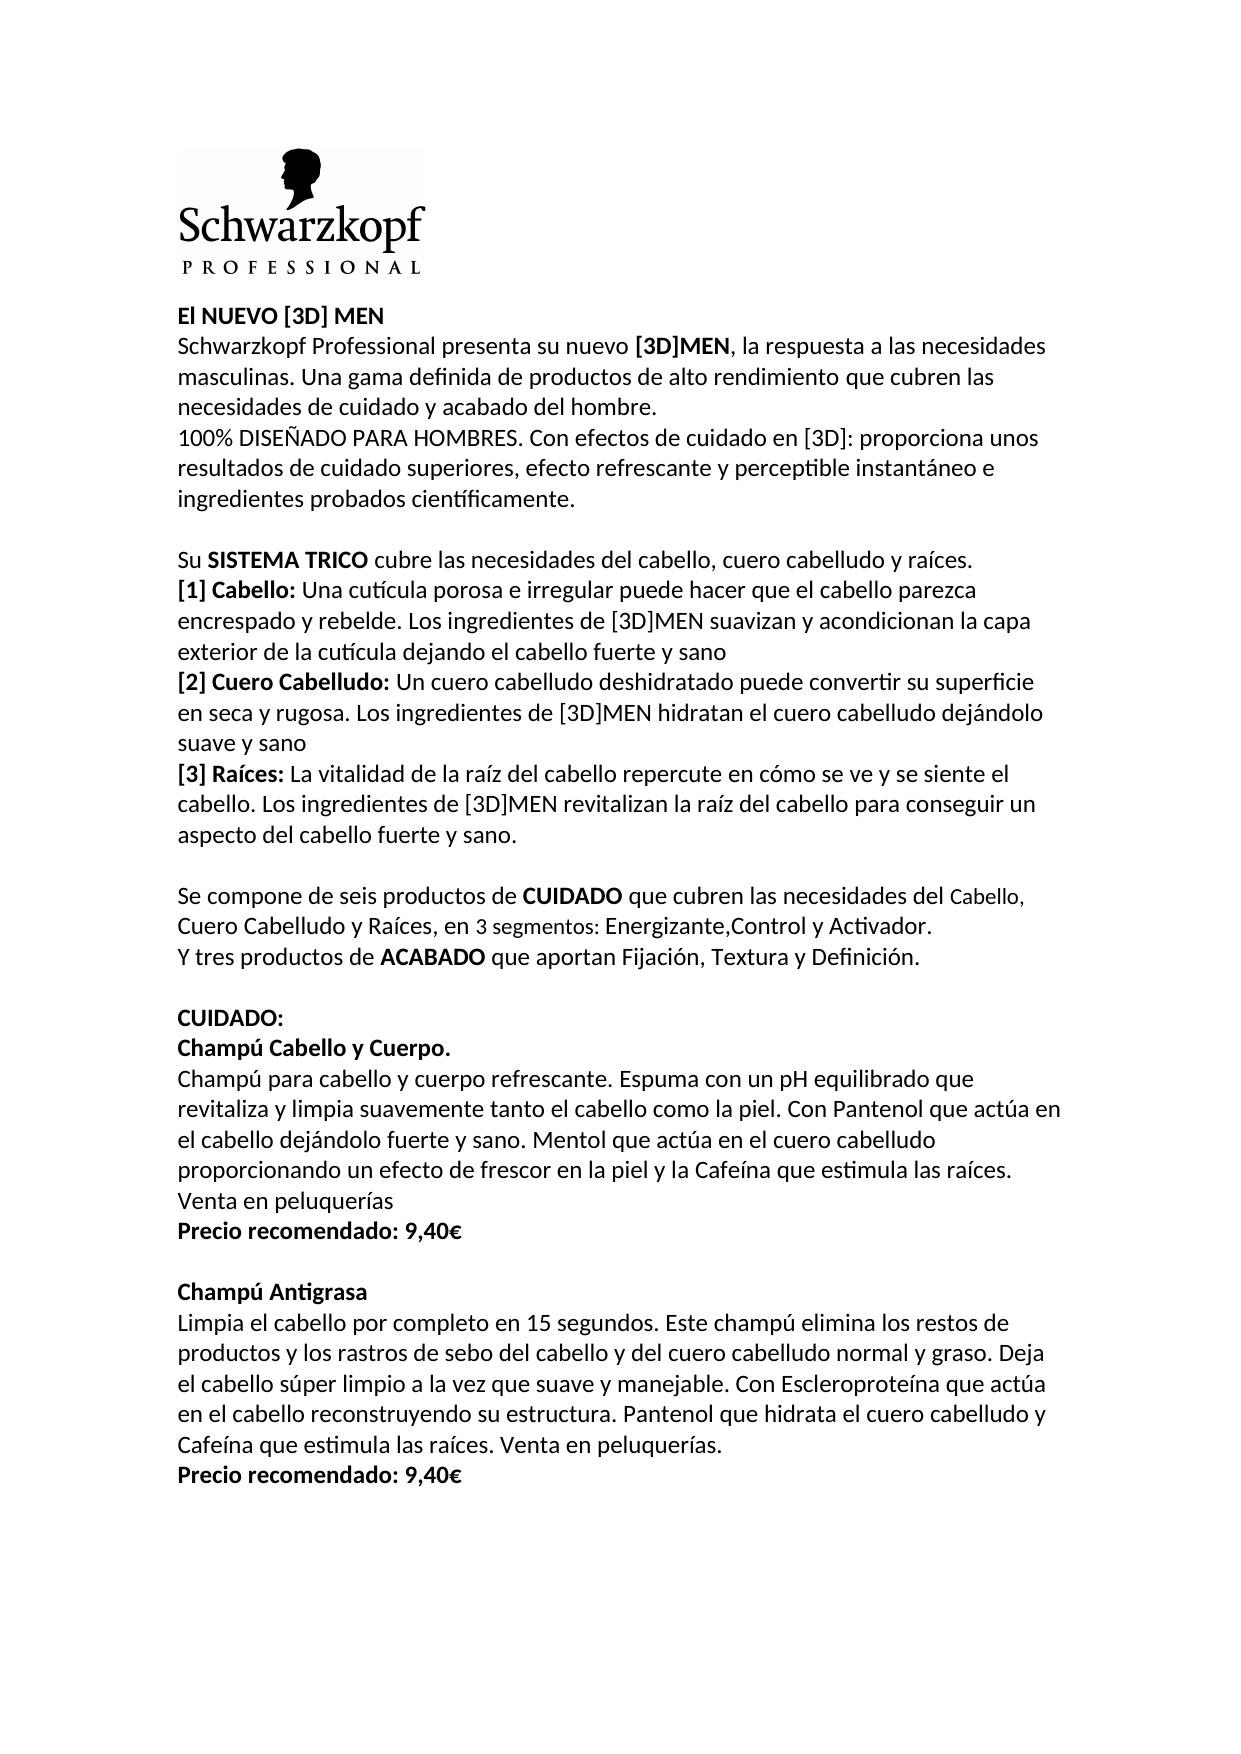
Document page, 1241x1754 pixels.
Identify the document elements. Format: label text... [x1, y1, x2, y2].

text Champú Antigrasa [177, 1277, 1063, 1307]
text [3] Raíces: La vitalidad de la raíz del cabello repercute en cómo se ve y se siente el cabello. Los ingredientes de [3D]MEN revitalizan la raíz del cabello para conseguir un aspecto del cabello fuerte y sano. [177, 758, 1063, 849]
text Champú para cabello y cuerpo refrescante. Espuma con un pH equilibrado que revitaliza y limpia suavemente tanto el cabello como la piel. Con Pantenol que actúa en el cabello dejándolo fuerte y sano. Mentol que actúa en el cuero cabelludo proporcionando un efecto de frescor en la piel y la Cafeína que estimula las raíces. [177, 1063, 1063, 1185]
text Cafeína que estimula las raíces. Venta en peluquerías. [177, 1429, 1063, 1460]
text 100% DISEÑADO PARA HOMBRES. Con efectos de cuidado en [3D]: proporciona unos resultados de cuidado superiores, efecto refrescante y perceptible instantáneo e ingredientes probados científicamente. [177, 422, 1063, 513]
text CUIDADO: [177, 1002, 1063, 1032]
text Schwarzkopf Professional presenta su nuevo [3D]MEN, la respuesta a las necesidades masculinas. Una gama definida de productos de alto rendimiento que cubren las necesidades de cuidado y acabado del hombre. [177, 330, 1063, 422]
text Y tres productos de ACABADO que aportan Fijación, Textura y Definición. [177, 941, 1063, 971]
text [1] Cabello: Una cutícula porosa e irregular puede hacer que el cabello parezca encrespado y rebelde. Los ingredientes de [3D]MEN suavizan y acondicionan la capa exterior de la cutícula dejando el cabello fuerte y sano [177, 574, 1063, 666]
picture [177, 147, 428, 275]
text Precio recomendado: 9,40€ [177, 1216, 1063, 1246]
text Venta en peluquerías [177, 1185, 1063, 1216]
text Champú Cabello y Cuerpo. [177, 1032, 1063, 1063]
text Precio recomendado: 9,40€ [177, 1460, 1063, 1490]
text Su SISTEMA TRICO cubre las necesidades del cabello, cuero cabelludo y raíces. [177, 544, 1063, 574]
text [2] Cuero Cabelludo: Un cuero cabelludo deshidratado puede convertir su superficie en seca y rugosa. Los ingredientes de [3D]MEN hidratan el cuero cabelludo dejándolo suave y sano [177, 666, 1063, 758]
text Limpia el cabello por completo en 15 segundos. Este champú elimina los restos de productos y los rastros de sebo del cabello y del cuero cabelludo normal y graso. Deja el cabello súper limpio a la vez que suave y manejable. Con Escleroproteína que actúa en el cabello reconstruyendo su estructura. Pantenol que hidrata el cuero cabelludo y [177, 1307, 1063, 1429]
text Se compone de seis productos de CUIDADO que cubren las necesidades del Cabello, Cuero Cabelludo y Raíces, en 3 segmentos: Energizante,Control y Activador. [177, 880, 1063, 941]
text El NUEVO [3D] MEN [177, 300, 1063, 330]
